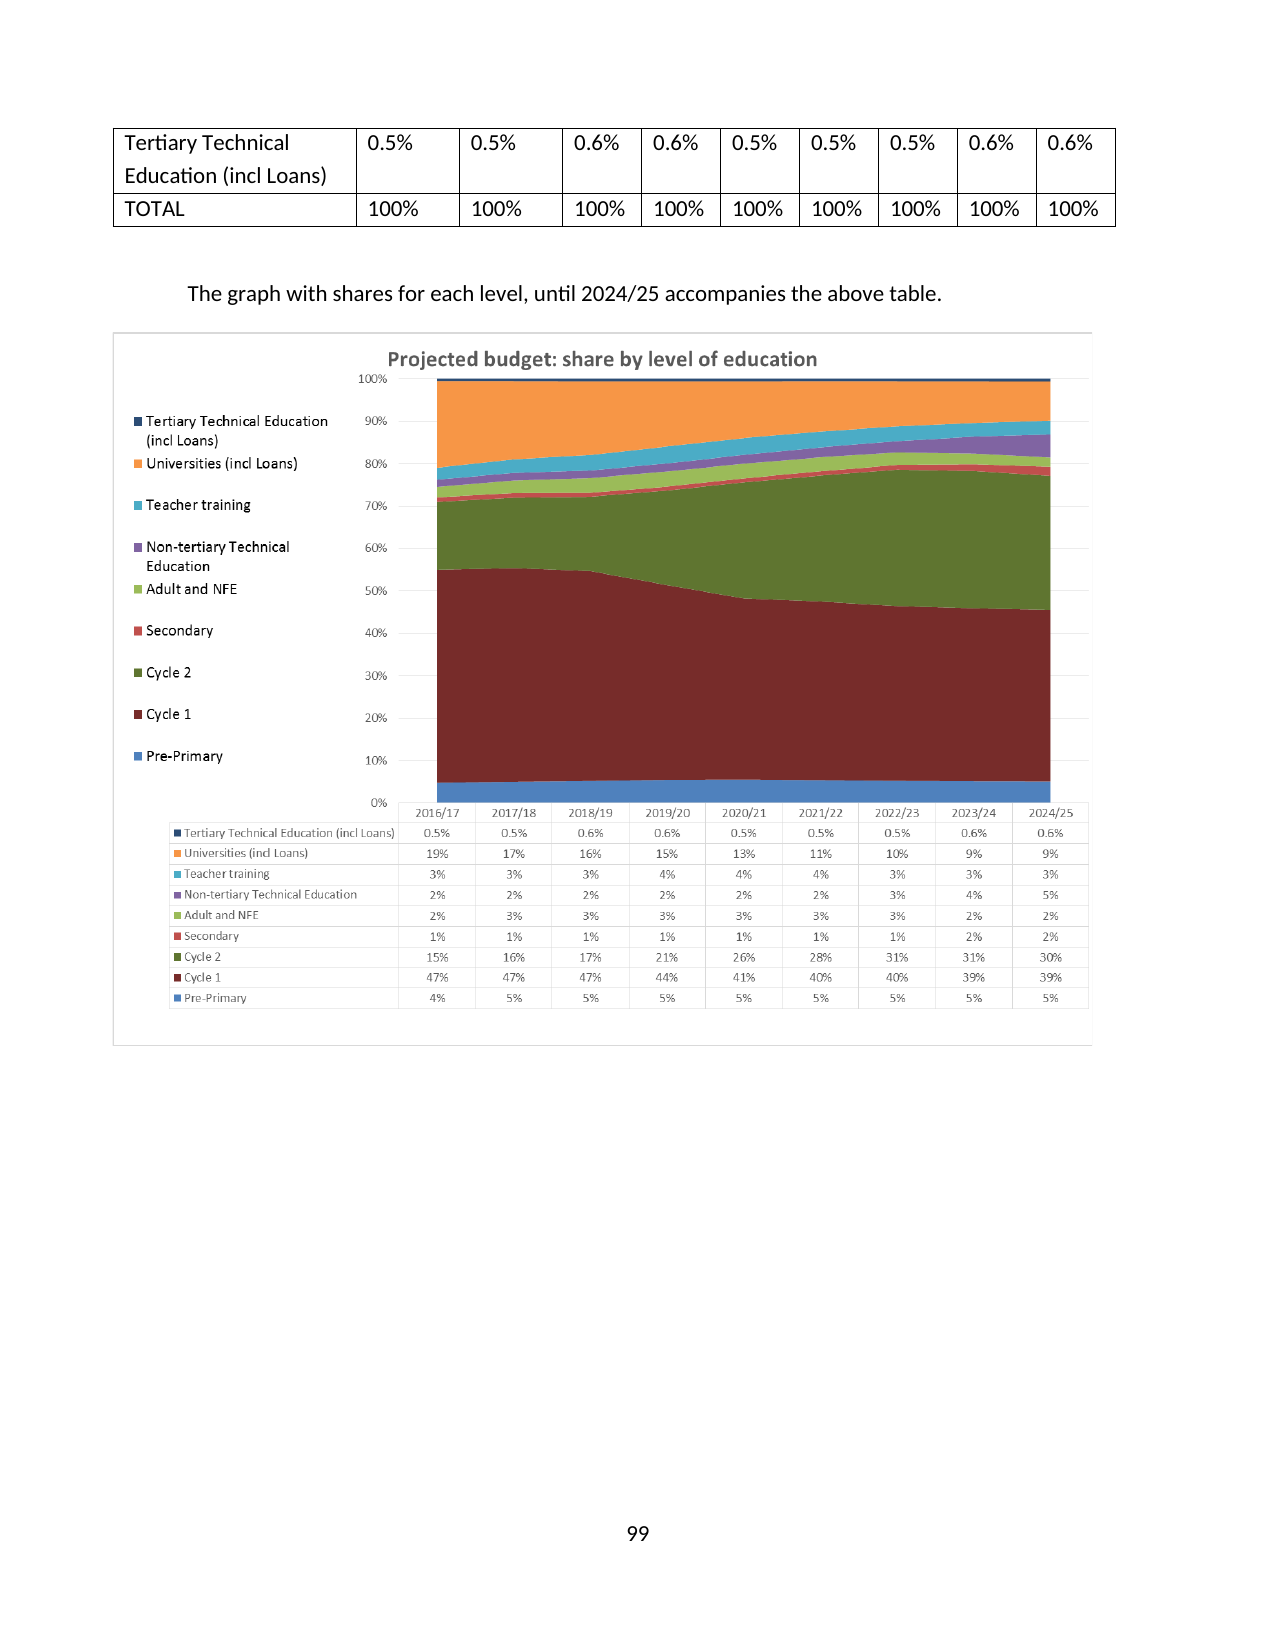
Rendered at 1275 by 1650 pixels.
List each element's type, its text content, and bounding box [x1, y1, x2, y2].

table_cell 100% [642, 194, 720, 226]
table_cell 100% [800, 194, 878, 226]
table_cell 100% [357, 194, 459, 226]
table_cell 0.6% [1037, 129, 1115, 193]
table_cell 0.5% [460, 129, 562, 193]
table_cell 100% [460, 194, 562, 226]
table_cell 100% [1037, 194, 1115, 226]
table_cell 0.5% [721, 129, 799, 193]
table_cell 100% [563, 194, 641, 226]
picture [112, 332, 1093, 1046]
table_cell 0.5% [879, 129, 957, 193]
table_cell 100% [879, 194, 957, 226]
table_cell 100% [958, 194, 1036, 226]
table_cell 0.6% [563, 129, 641, 193]
table_cell Tertiary Technical Education (incl Loans) [114, 129, 356, 193]
table_cell TOTAL [114, 194, 356, 226]
table_cell 100% [721, 194, 799, 226]
table_cell 0.6% [642, 129, 720, 193]
table_cell 0.6% [958, 129, 1036, 193]
table_cell 0.5% [800, 129, 878, 193]
text The graph with shares for each level, until 2024/25 accompanies the above table. [112, 279, 1162, 308]
table_cell 0.5% [357, 129, 459, 193]
